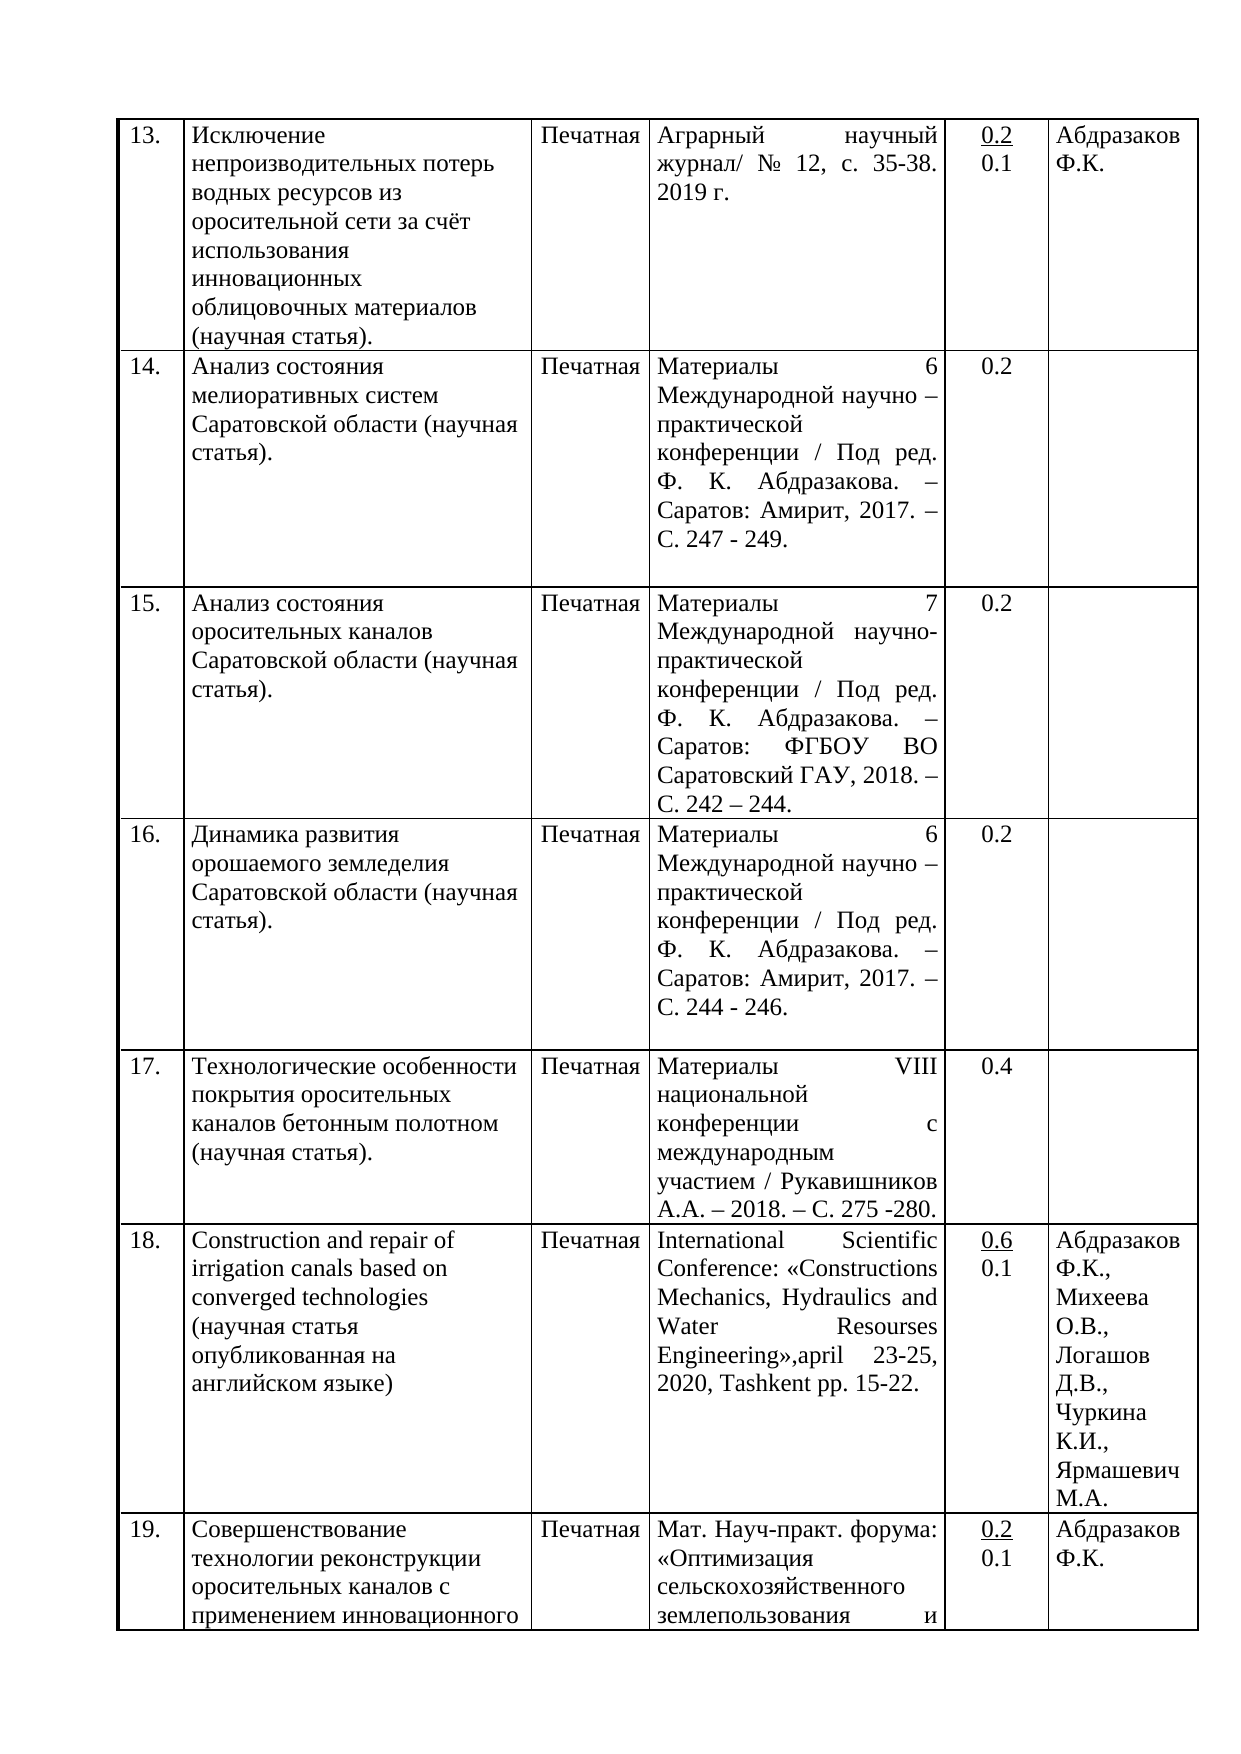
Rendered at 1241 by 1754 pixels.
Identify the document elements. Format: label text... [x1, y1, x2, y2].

table_cell Печатная [532, 120, 649, 350]
table_cell Технологические особенности покрытия оросительных каналов бетонным полотном (научная статья). [185, 1051, 531, 1223]
table_cell Материалы VIII национальной конференции с международным участием / Рукавишников А.А. – 2018. – С. 275 -280. [650, 1051, 944, 1223]
table_cell [1049, 588, 1197, 818]
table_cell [650, 1514, 944, 1629]
table_cell [120, 120, 183, 350]
table_cell Материалы 6 Международной научно – практической конференции / Под ред. Ф. К. Абдразакова. – Саратов: Амирит, 2017. – С. 244 - 246. [650, 819, 944, 1049]
table_cell 0.2 [946, 819, 1048, 1049]
table_cell [1049, 819, 1197, 1049]
table_cell [120, 587, 183, 818]
table_cell [1049, 351, 1197, 586]
table_cell Печатная [532, 1051, 649, 1223]
table_cell 0.2 [946, 588, 1048, 818]
table_cell Динамика развития орошаемого земледелия Саратовской области (научная статья). [185, 819, 531, 1049]
table_cell Анализ состояния оросительных каналов Саратовской области (научная статья). [185, 588, 531, 818]
table_cell 0.4 [946, 1051, 1048, 1223]
table_cell [120, 1513, 183, 1629]
table_cell Печатная [532, 351, 649, 586]
table_cell [120, 1050, 183, 1223]
table_cell [1049, 1051, 1197, 1223]
table_cell Печатная [532, 819, 649, 1049]
table_cell Construction and repair of irrigation canals based on converged technologies (научная статья опубликованная на английском языке) [185, 1225, 531, 1512]
table_cell Печатная [532, 1225, 649, 1512]
table_cell Аграрный научный журнал/ № 12, с. 35-38. 2019 г. [650, 120, 944, 350]
table_cell Абдразаков Ф.К. [1049, 1514, 1197, 1629]
table_cell Исключение непроизводительных потерь водных ресурсов из оросительной сети за счёт использования инновационных облицовочных материалов (научная статья). [185, 120, 531, 350]
table_cell Печатная [532, 588, 649, 818]
table_cell 0.2 0.1 [946, 1514, 1048, 1629]
table_cell Материалы 7 Международной научно-практической конференции / Под ред. Ф. К. Абдразакова. – Саратов: ФГБОУ ВО Саратовский ГАУ, 2018. – С. 242 – 244. [650, 588, 944, 818]
table_cell 0.2 [946, 351, 1048, 586]
table_cell Абдразаков Ф.К. [1049, 120, 1197, 350]
table_cell [120, 1224, 183, 1512]
table_cell Анализ состояния мелиоративных систем Саратовской области (научная статья). [185, 351, 531, 586]
table_cell Абдразаков Ф.К., Михеева О.В., Логашов Д.В., Чуркина К.И., Ярмашевич М.А. [1049, 1225, 1197, 1512]
table_cell [120, 819, 183, 1049]
table_cell Печатная [532, 1514, 649, 1629]
table_cell [120, 351, 183, 586]
table_cell International Scientific Conference: «Constructions Mechanics, Hydraulics and Water Resourses Engineering»,april 23-25, 2020, Tashkent pp. 15-22. [650, 1225, 944, 1512]
table_cell 0.2 0.1 [946, 120, 1048, 350]
table_cell Материалы 6 Международной научно – практической конференции / Под ред. Ф. К. Абдразакова. – Саратов: Амирит, 2017. – С. 247 - 249. [650, 351, 944, 586]
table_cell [185, 1514, 531, 1629]
table_cell 0.6 0.1 [946, 1225, 1048, 1512]
